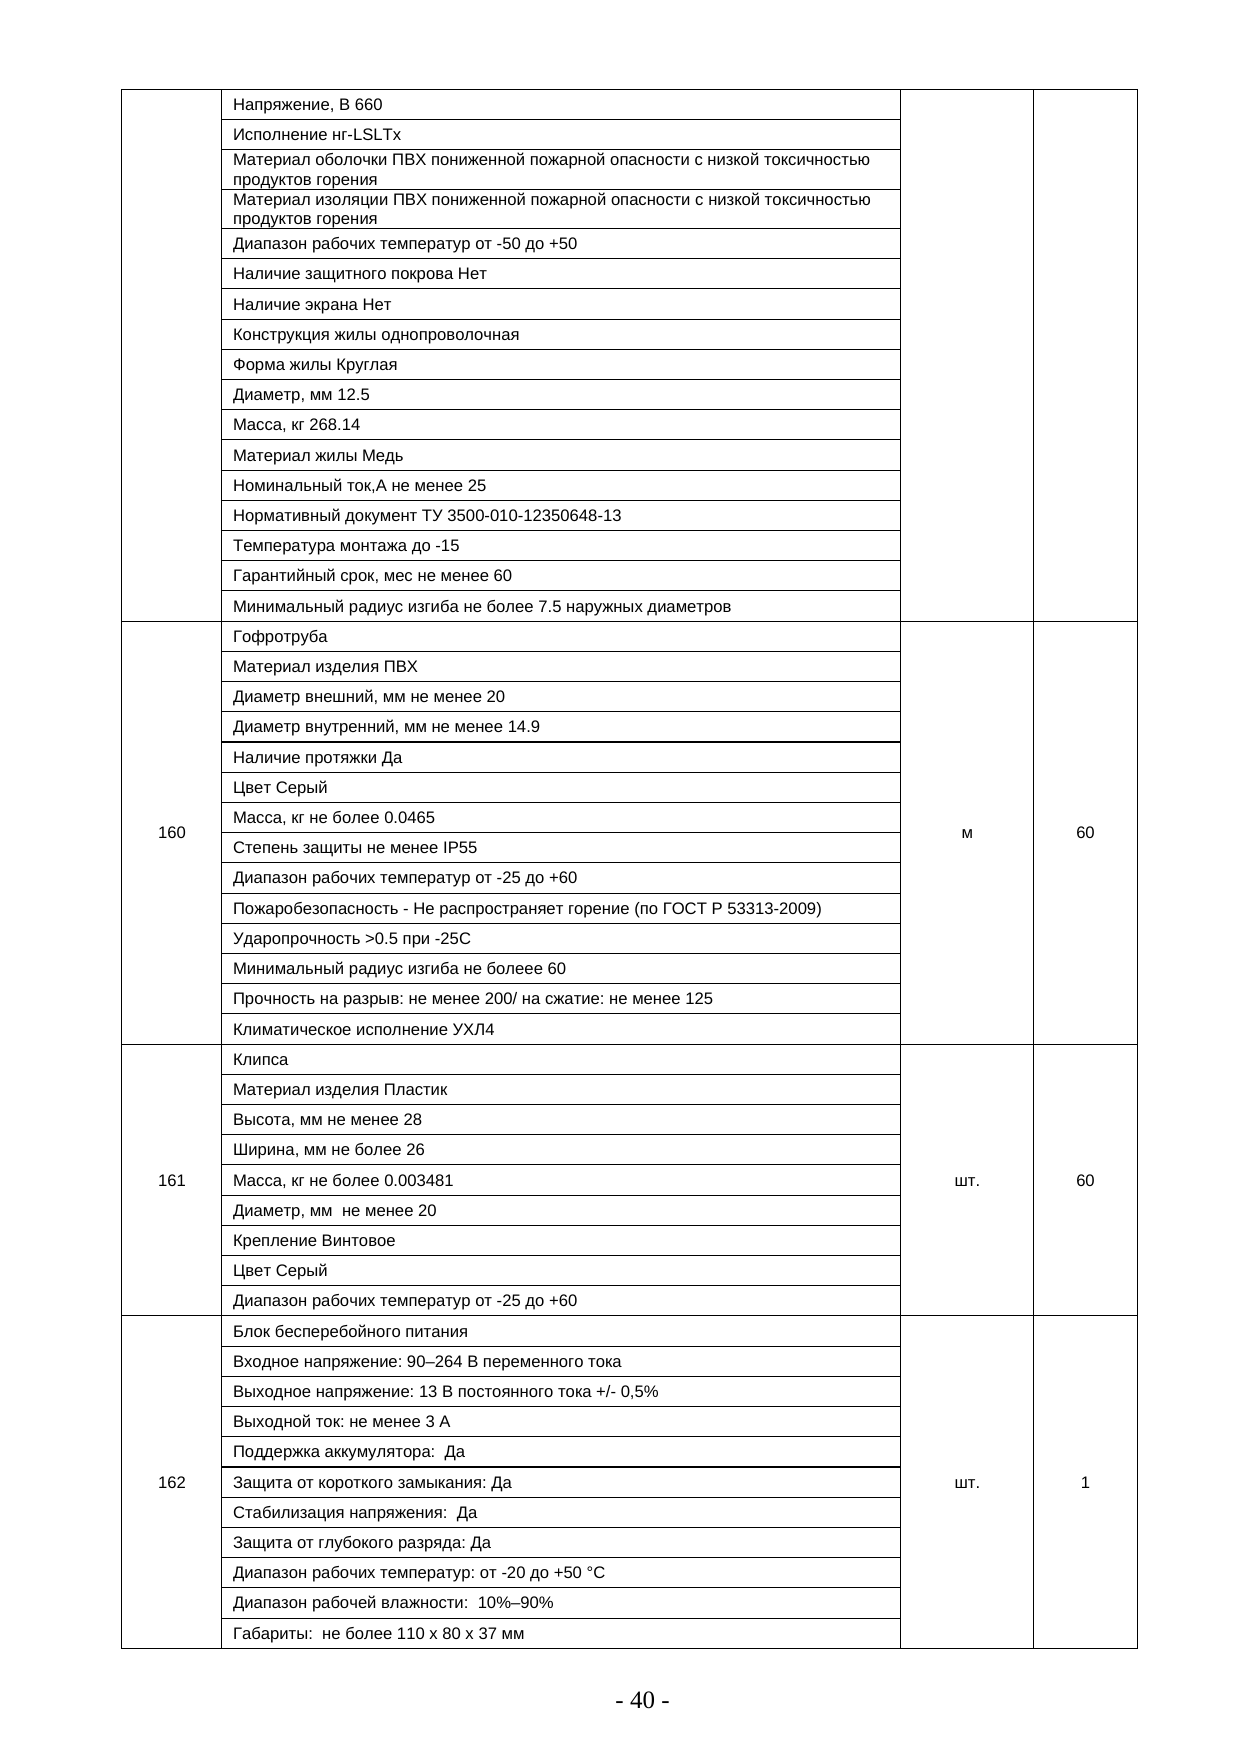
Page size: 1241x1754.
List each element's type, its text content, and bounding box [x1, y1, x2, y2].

table_cell Диапазон рабочей влажности: 10%–90% [222, 1588, 900, 1617]
table_cell Крепление Винтовое [222, 1226, 900, 1255]
table_cell Номинальный ток,А не менее 25 [222, 471, 900, 500]
table_cell Стабилизация напряжения: Да [222, 1498, 900, 1527]
table_cell Выходное напряжение: 13 В постоянного тока +/- 0,5% [222, 1377, 900, 1406]
table_cell Масса, кг не более 0.0465 [222, 803, 900, 832]
table_cell Температура монтажа до -15 [222, 531, 900, 560]
table_cell Диапазон рабочих температур от -25 до +60 [222, 1286, 900, 1315]
table_cell 161 [122, 1045, 221, 1315]
table_cell Диаметр, мм не менее 20 [222, 1196, 900, 1225]
table_cell Габариты: не более 110 х 80 х 37 мм [222, 1619, 900, 1648]
table_cell Минимальный радиус изгиба не болеее 60 [222, 954, 900, 983]
table_cell Диапазон рабочих температур от -25 до +60 [222, 863, 900, 892]
table_cell 60 [1034, 622, 1137, 1043]
table_cell Цвет Серый [222, 773, 900, 802]
table_cell Материал оболочки ПВХ пониженной пожарной опасности с низкой токсичностью продуктов горения [222, 150, 900, 188]
table_cell Нормативный документ ТУ 3500-010-12350648-13 [222, 501, 900, 530]
table_cell Диаметр внутренний, мм не менее 14.9 [222, 712, 900, 741]
table_cell шт. [901, 1316, 1033, 1648]
table_cell 160 [122, 622, 221, 1043]
table_cell Входное напряжение: 90–264 В переменного тока [222, 1347, 900, 1376]
table_cell Материал изделия ПВХ [222, 652, 900, 681]
table_cell шт. [901, 1045, 1033, 1315]
table_cell Климатическое исполнение УХЛ4 [222, 1014, 900, 1043]
table_cell Диапазон рабочих температур: от -20 до +50 °С [222, 1558, 900, 1587]
table_cell Диапазон рабочих температур от -50 до +50 [222, 229, 900, 258]
table_cell 162 [122, 1316, 221, 1648]
table_cell Гарантийный срок, мес не менее 60 [222, 561, 900, 590]
table_cell Выходной ток: не менее 3 А [222, 1407, 900, 1436]
table_cell Блок бесперебойного питания [222, 1316, 900, 1346]
table_cell Диаметр внешний, мм не менее 20 [222, 682, 900, 711]
table_cell Ударопрочность >0.5 при -25С [222, 924, 900, 953]
table_cell Клипса [222, 1045, 900, 1074]
table_cell Минимальный радиус изгиба не более 7.5 наружных диаметров [222, 591, 900, 621]
table_cell м [901, 622, 1033, 1043]
table_cell Ширина, мм не более 26 [222, 1135, 900, 1164]
table_cell Материал изделия Пластик [222, 1075, 900, 1104]
table_cell Прочность на разрыв: не менее 200/ на сжатие: не менее 125 [222, 984, 900, 1013]
table_cell Материал изоляции ПВХ пониженной пожарной опасности с низкой токсичностью продуктов горения [222, 190, 900, 228]
table_cell Цвет Серый [222, 1256, 900, 1285]
table_cell Исполнение нг-LSLTx [222, 120, 900, 149]
table_cell Масса, кг 268.14 [222, 410, 900, 439]
table_cell Наличие протяжки Да [222, 743, 900, 772]
table_cell Поддержка аккумулятора: Да [222, 1437, 900, 1466]
table_cell Степень защиты не менее IP55 [222, 833, 900, 862]
table_cell Наличие экрана Нет [222, 289, 900, 318]
table_cell Форма жилы Круглая [222, 350, 900, 379]
table_cell Защита от короткого замыкания: Да [222, 1468, 900, 1497]
table_cell Гофротруба [222, 622, 900, 651]
table_cell Пожаробезопасность - Не распространяет горение (по ГОСТ Р 53313-2009) [222, 894, 900, 923]
table_cell Напряжение, В 660 [222, 90, 900, 119]
table_cell Высота, мм не менее 28 [222, 1105, 900, 1134]
table_cell 1 [1034, 1316, 1137, 1648]
table_cell Диаметр, мм 12.5 [222, 380, 900, 409]
table_cell Масса, кг не более 0.003481 [222, 1165, 900, 1194]
table_cell Материал жилы Медь [222, 440, 900, 469]
table_cell Защита от глубокого разряда: Да [222, 1528, 900, 1557]
table_cell Наличие защитного покрова Нет [222, 259, 900, 288]
table_cell 60 [1034, 1045, 1137, 1315]
table_cell Конструкция жилы однопроволочная [222, 320, 900, 349]
